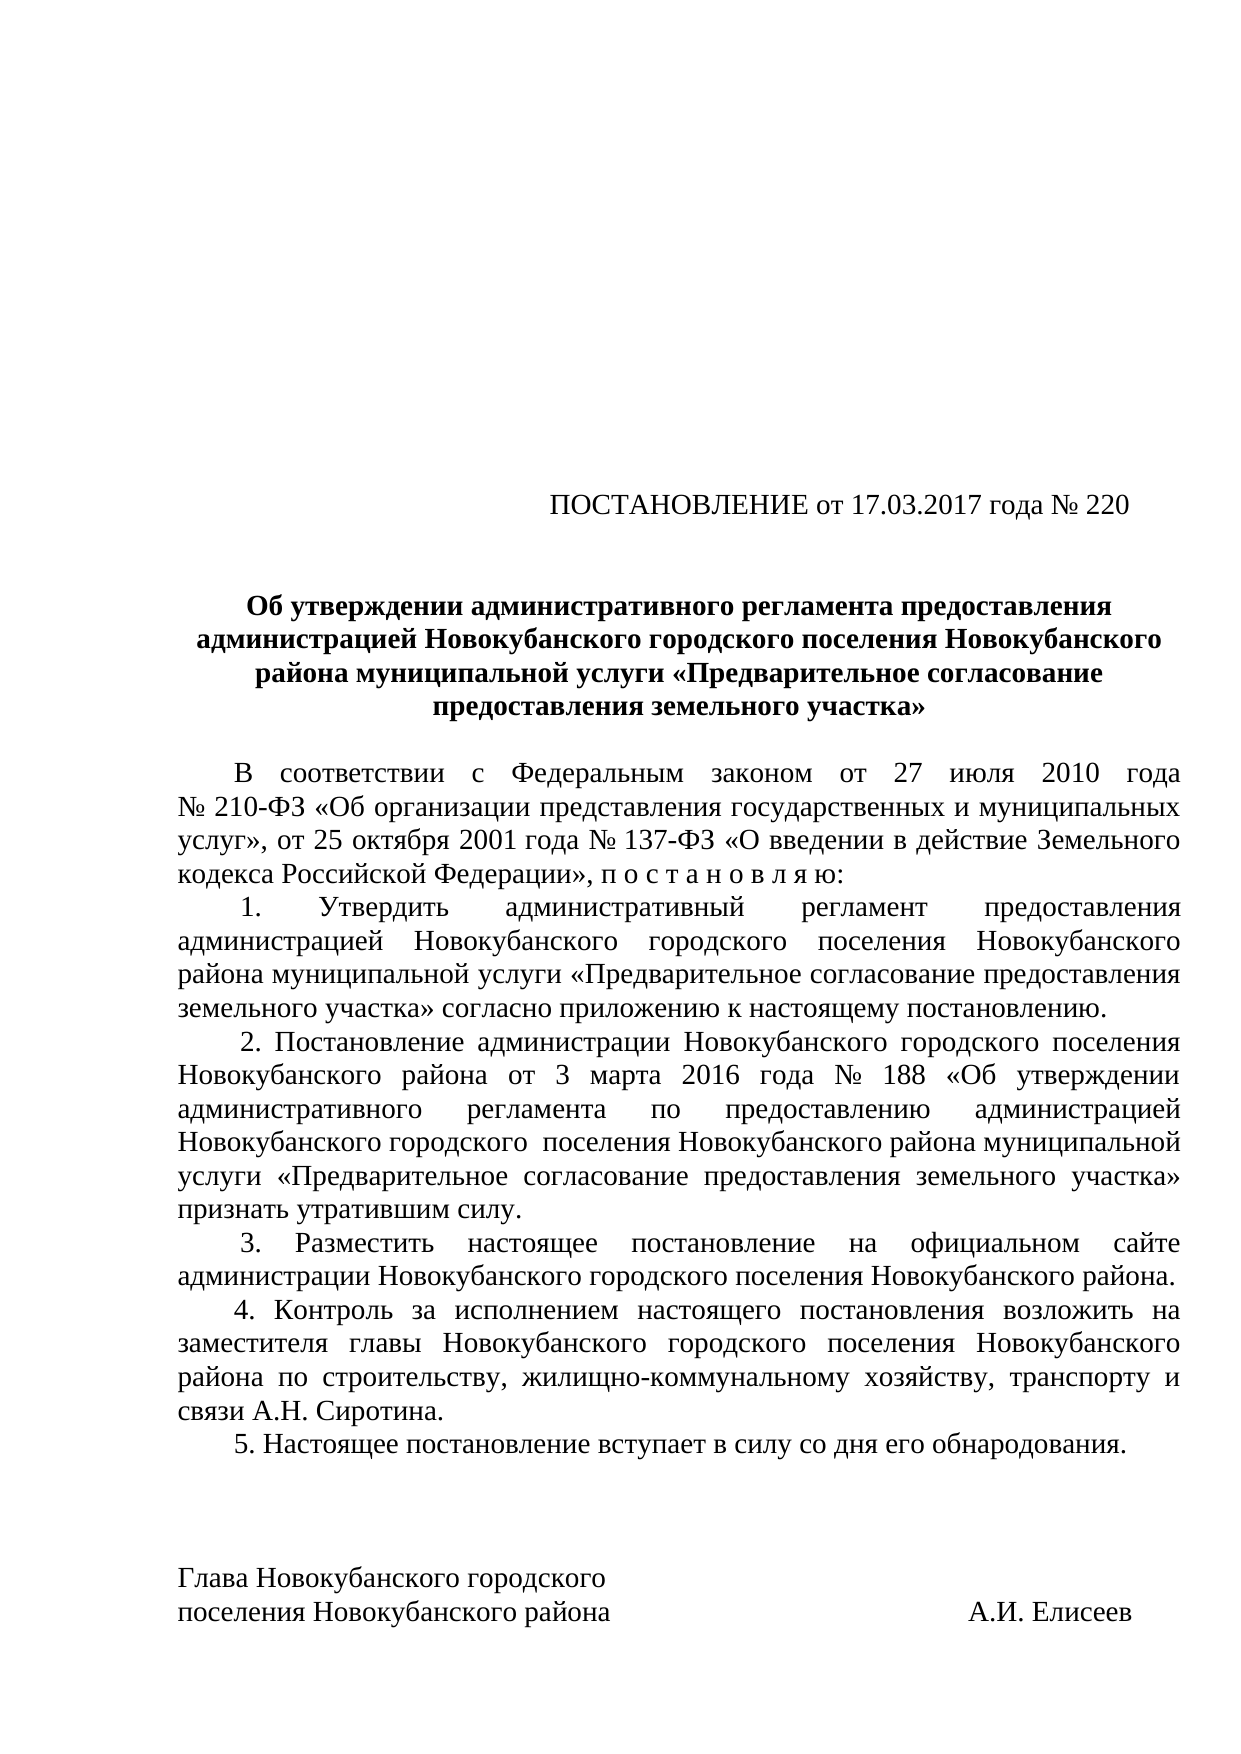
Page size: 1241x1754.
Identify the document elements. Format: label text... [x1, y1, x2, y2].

text поселения Новокубанского района А.И. Елисеев [177, 1594, 1181, 1627]
text ПОСТАНОВЛЕНИЕ от 17.03.2017 года № 220 [177, 487, 1181, 521]
text 3. Разместить настоящее постановление на официальном сайте администрации Новокубанского городского поселения Новокубанского района. [177, 1225, 1181, 1292]
text 2. Постановление администрации Новокубанского городского поселения Новокубанского района от 3 марта 2016 года № 188 «Об утверждении административного регламента по предоставлению администрацией Новокубанского городского поселения Новокубанского района муниципальной услуги «Предварительное согласование предоставления земельного участка» признать утратившим силу. [177, 1024, 1181, 1225]
text 5. Настоящее постановление вступает в силу со дня его обнародования. [177, 1426, 1181, 1460]
text Глава Новокубанского городского [177, 1560, 1181, 1594]
text Об утверждении административного регламента предоставления администрацией Новокубанского городского поселения Новокубанского района муниципальной услуги «Предварительное согласование предоставления земельного участка» [177, 588, 1181, 722]
text В соответствии с Федеральным законом от 27 июля 2010 года № 210-ФЗ «Об организации представления государственных и муниципальных услуг», от 25 октября 2001 года № 137-ФЗ «О введении в действие Земельного кодекса Российской Федерации», п о с т а н о в л я ю: [177, 755, 1181, 889]
text 4. Контроль за исполнением настоящего постановления возложить на заместителя главы Новокубанского городского поселения Новокубанского района по строительству, жилищно-коммунальному хозяйству, транспорту и связи А.Н. Сиротина. [177, 1292, 1181, 1426]
text 1. Утвердить административный регламент предоставления администрацией Новокубанского городского поселения Новокубанского района муниципальной услуги «Предварительное согласование предоставления земельного участка» согласно приложению к настоящему постановлению. [177, 889, 1181, 1024]
